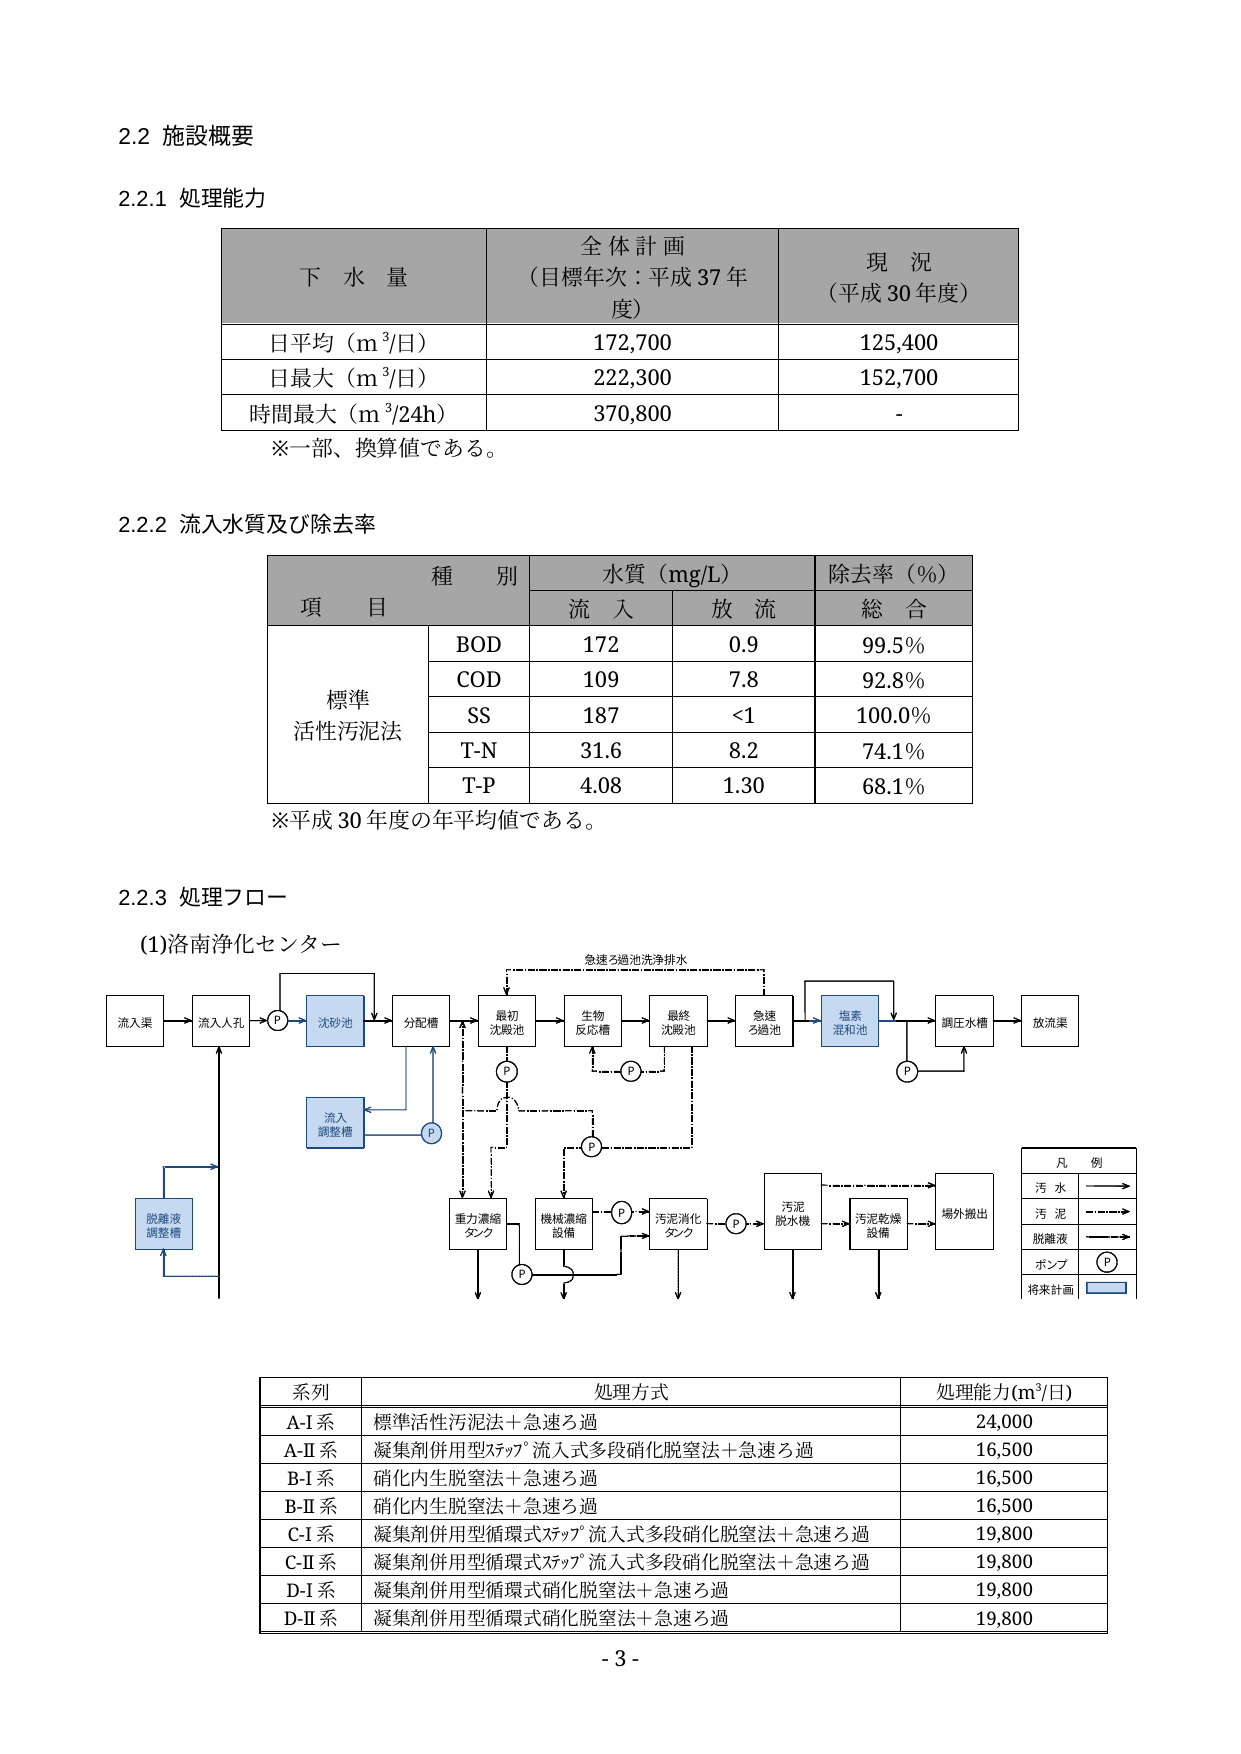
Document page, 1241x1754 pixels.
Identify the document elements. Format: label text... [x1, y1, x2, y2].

table_cell T-P [429, 768, 529, 802]
table_cell 硝化内生脱窒法＋急速ろ過 [362, 1464, 900, 1491]
table_header 処理能力(m3/日) [901, 1378, 1107, 1405]
table_cell 0.9 [673, 626, 814, 661]
table_header 除去率（％） [816, 556, 972, 590]
table_header 系列 [261, 1378, 361, 1405]
table_cell 凝集剤併用型循環式ｽﾃｯﾌﾟ流入式多段硝化脱窒法＋急速ろ過 [362, 1520, 900, 1547]
table_cell T-N [429, 733, 529, 767]
table_cell 99.5％ [816, 626, 972, 661]
table_cell 19,800 [901, 1576, 1107, 1603]
table_cell A-Ⅰ系 [261, 1408, 361, 1435]
table_cell <1 [673, 697, 814, 732]
table_cell SS [429, 697, 529, 732]
table_cell C-Ⅱ系 [261, 1548, 361, 1575]
table_cell 125,400 [779, 325, 1018, 359]
table_cell 100.0％ [816, 697, 972, 732]
table_cell D-Ⅰ系 [261, 1576, 361, 1603]
table_cell 標準活性汚泥法＋急速ろ過 [362, 1408, 900, 1435]
table_cell D-Ⅱ系 [261, 1604, 361, 1631]
table_cell 92.8％ [816, 662, 972, 696]
table_cell B-Ⅱ系 [261, 1492, 361, 1519]
text (1)洛南浄化センター [140, 927, 1122, 959]
table_cell 流 入 [530, 591, 672, 625]
table_cell 凝集剤併用型循環式硝化脱窒法＋急速ろ過 [362, 1576, 900, 1603]
table_cell 370,800 [487, 395, 778, 430]
table_cell 16,500 [901, 1464, 1107, 1491]
table_header 種 別 項 目 [268, 556, 529, 625]
table_cell 24,000 [901, 1408, 1107, 1435]
table_cell 凝集剤併用型循環式硝化脱窒法＋急速ろ過 [362, 1604, 900, 1631]
table_cell 16,500 [901, 1492, 1107, 1519]
table_cell 172,700 [487, 325, 778, 359]
table_cell C-Ⅰ系 [261, 1520, 361, 1547]
subtitle 流入水質及び除去率 [118, 507, 1122, 539]
table_cell 1.30 [673, 768, 814, 802]
table_cell 放 流 [673, 591, 814, 625]
table_cell 7.8 [673, 662, 814, 696]
table_cell COD [429, 662, 529, 696]
subtitle 処理フロー [118, 880, 1122, 911]
subtitle 処理能力 [118, 181, 1122, 212]
table_header 全 体 計 画 （目標年次：平成37年度） [487, 229, 778, 323]
text ※一部、換算値である。 [271, 431, 969, 462]
table_cell 152,700 [779, 360, 1018, 394]
table_header 下 水 量 [222, 229, 486, 323]
table_cell 日平均（ｍ3/日） [222, 325, 486, 359]
table_cell 凝集剤併用型循環式ｽﾃｯﾌﾟ流入式多段硝化脱窒法＋急速ろ過 [362, 1548, 900, 1575]
table_header 現 況 （平成30年度） [779, 229, 1018, 323]
table_cell 19,800 [901, 1604, 1107, 1631]
table_cell 19,800 [901, 1548, 1107, 1575]
table_cell 日最大（ｍ3/日） [222, 360, 486, 394]
table_cell 標準 活性汚泥法 [268, 626, 428, 802]
table_cell 222,300 [487, 360, 778, 394]
table_cell 16,500 [901, 1436, 1107, 1463]
subtitle 施設概要 [118, 118, 1122, 151]
table_cell 31.6 [530, 733, 672, 767]
table_cell 時間最大（ｍ3/24h） [222, 395, 486, 430]
table_cell A-Ⅱ系 [261, 1436, 361, 1463]
table_header 水質（mg/L） [530, 556, 814, 590]
table_cell 8.2 [673, 733, 814, 767]
table_cell - [779, 395, 1018, 430]
table_cell 74.1％ [816, 733, 972, 767]
table_cell 硝化内生脱窒法＋急速ろ過 [362, 1492, 900, 1519]
table_cell B-Ⅰ系 [261, 1464, 361, 1491]
table_cell 19,800 [901, 1520, 1107, 1547]
table_cell 109 [530, 662, 672, 696]
table_cell 187 [530, 697, 672, 732]
table_header 処理方式 [362, 1378, 900, 1405]
text ※平成30年度の年平均値である。 [271, 804, 969, 835]
table_cell 68.1％ [816, 768, 972, 802]
table_cell 172 [530, 626, 672, 661]
table_cell 4.08 [530, 768, 672, 802]
table_cell BOD [429, 626, 529, 661]
table_cell 凝集剤併用型ｽﾃｯﾌﾟ流入式多段硝化脱窒法＋急速ろ過 [362, 1436, 900, 1463]
table_cell 総 合 [816, 591, 972, 625]
